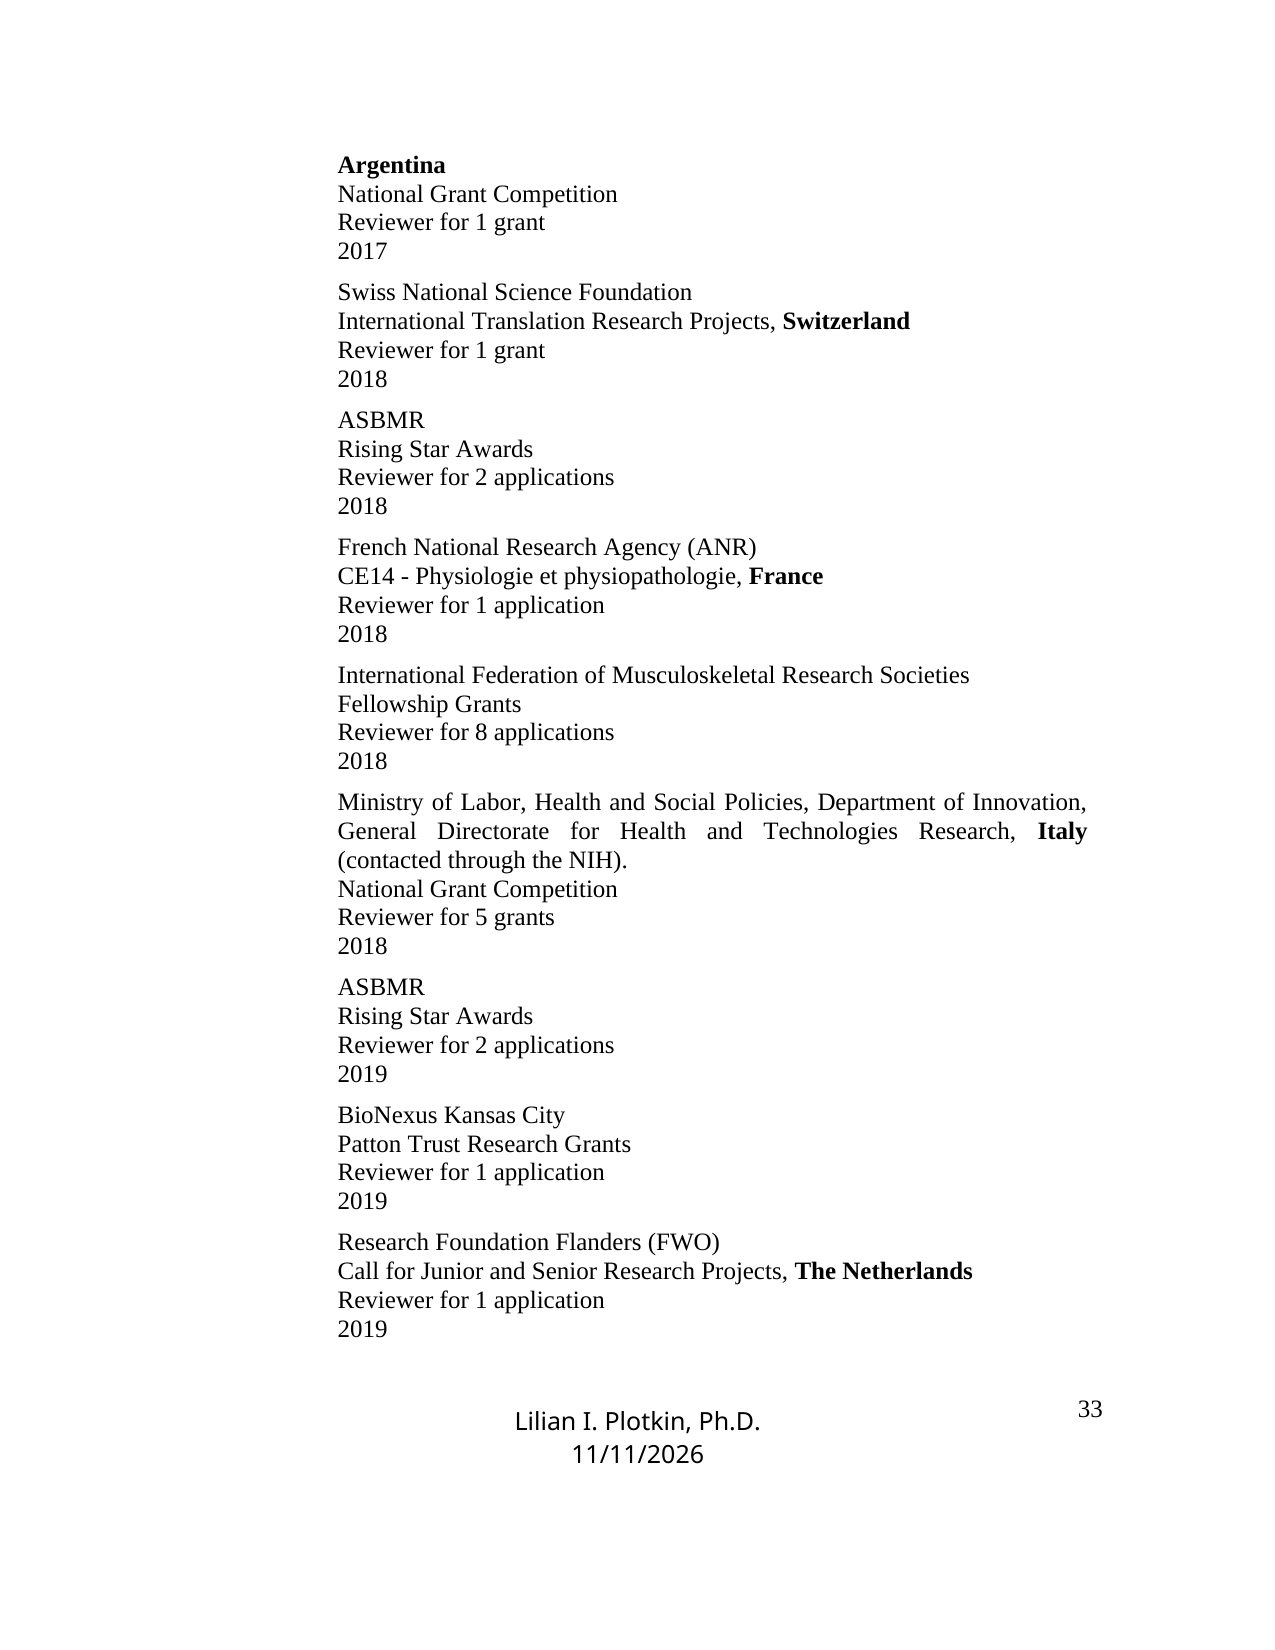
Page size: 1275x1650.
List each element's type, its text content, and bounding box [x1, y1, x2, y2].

text 2019 [187, 1314, 1087, 1342]
text Reviewer for 1 application [187, 1285, 1087, 1314]
text Reviewer for 1 application [187, 590, 1087, 619]
text Reviewer for 2 applications [187, 462, 1087, 491]
text 2017 [187, 236, 1087, 265]
text National Grant Competition [187, 874, 1087, 902]
text Reviewer for 1 grant [187, 335, 1087, 364]
text National Grant Competition [187, 179, 1087, 207]
text Call for Junior and Senior Research Projects, The Netherlands [187, 1256, 1087, 1285]
text 2018 [187, 746, 1087, 775]
text Reviewer for 2 applications [187, 1030, 1087, 1059]
text Reviewer for 5 grants [187, 902, 1087, 931]
text BioNexus Kansas City [187, 1100, 1087, 1129]
text 2019 [187, 1186, 1087, 1215]
text CE14 - Physiologie et physiopathologie, France [187, 561, 1087, 590]
text Reviewer for 1 grant [187, 207, 1087, 236]
text Rising Star Awards [187, 434, 1087, 462]
text Rising Star Awards [187, 1001, 1087, 1030]
text 2018 [187, 491, 1087, 520]
text Research Foundation Flanders (FWO) [187, 1227, 1087, 1256]
text 2018 [187, 364, 1087, 392]
text ASBMR [187, 972, 1087, 1001]
text 2019 [187, 1059, 1087, 1087]
text International Federation of Musculoskeletal Research Societies [187, 660, 1087, 689]
text Reviewer for 1 application [187, 1157, 1087, 1186]
text 2018 [187, 931, 1087, 960]
text International Translation Research Projects, Switzerland [187, 306, 1087, 335]
text Patton Trust Research Grants [187, 1129, 1087, 1157]
text 2018 [187, 619, 1087, 647]
text Reviewer for 8 applications [187, 717, 1087, 746]
text Ministry of Labor, Health and Social Policies, Department of Innovation, General Directorate for Health and Technologies Research, Italy (contacted through the NIH). [187, 787, 1087, 874]
text Swiss National Science Foundation [187, 277, 1087, 306]
text French National Research Agency (ANR) [187, 532, 1087, 561]
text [187, 150, 1087, 179]
text Fellowship Grants [187, 689, 1087, 717]
text ASBMR [187, 405, 1087, 434]
